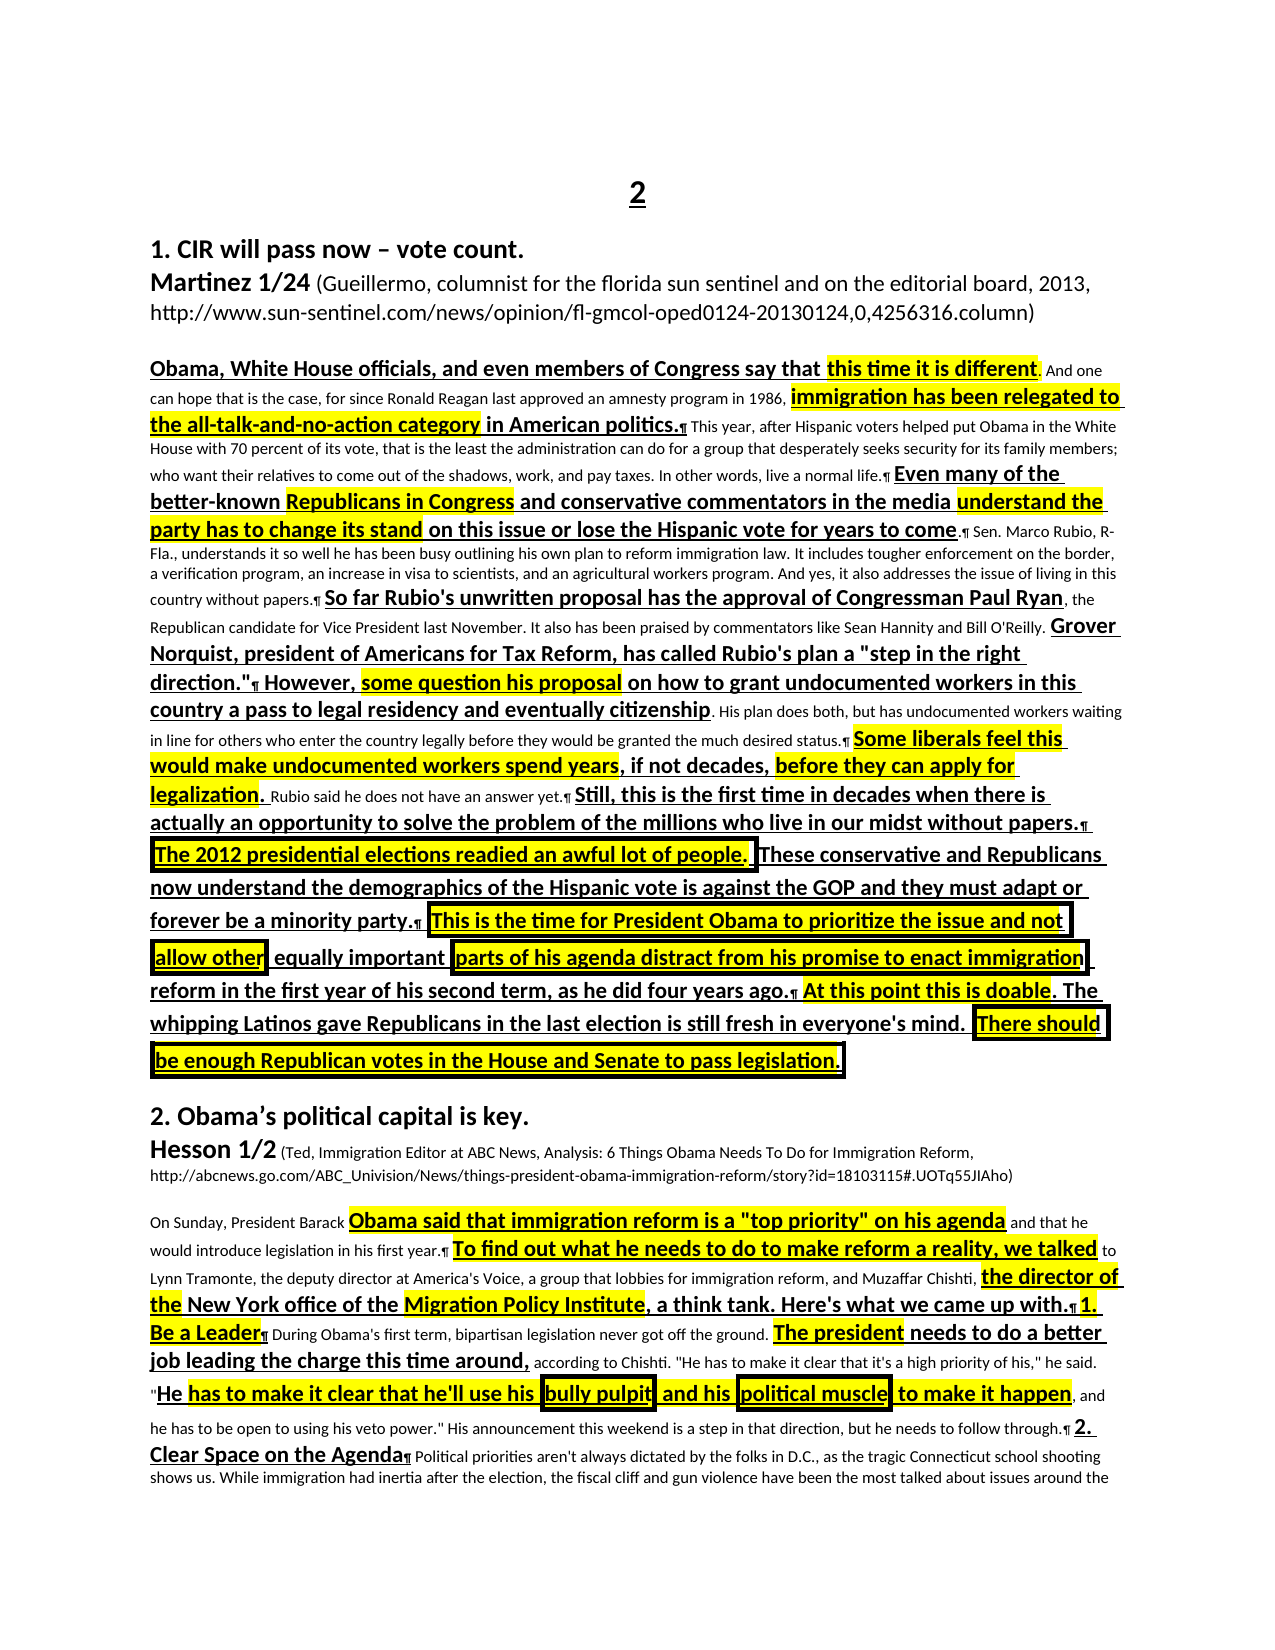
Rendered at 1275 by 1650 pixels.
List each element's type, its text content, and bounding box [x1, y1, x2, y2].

text Hesson 1/2 (Ted, Immigration Editor at ABC News, Analysis: 6 Things Obama Needs To Do for Immigration Reform, http://abcnews.go.com/ABC_Univision/News/things-president-obama-immigration-reform/story?id=18103115#.UOTq55JIAho) [150, 1133, 1125, 1186]
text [150, 1206, 1125, 1488]
subtitle 2. Obama’s political capital is key. [150, 1099, 1125, 1133]
text Obama, White House officials, and even members of Congress say that this time it is different. And one can hope that is the case, for since Ronald Reagan last approved an amnesty program in 1986, immigration has been relegated to the all-talk-and-no-action category in American politics.¶ This year, after Hispanic voters helped put Obama in the White House with 70 percent of its vote, that is the least the administration can do for a group that desperately seeks security for its family members; who want their relatives to come out of the shadows, work, and pay taxes. In other words, live a normal life.¶ Even many of the better-known Republicans in Congress and conservative commentators in the media understand the party has to change its stand on this issue or lose the Hispanic vote for years to come.¶ Sen. Marco Rubio, R-Fla., understands it so well he has been busy outlining his own plan to reform immigration law. It includes tougher enforcement on the border, a verification program, an increase in visa to scientists, and an agricultural workers program. And yes, it also addresses the issue of living in this country without papers.¶ So far Rubio's unwritten proposal has the approval of Congressman Paul Ryan, the Republican candidate for Vice President last November. It also has been praised by commentators like Sean Hannity and Bill O'Reilly. Grover Norquist, president of Americans for Tax Reform, has called Rubio's plan a "step in the right direction."¶ However, some question his proposal on how to grant undocumented workers in this country a pass to legal residency and eventually citizenship. His plan does both, but has undocumented workers waiting in line for others who enter the country legally before they would be granted the much desired status.¶ Some liberals feel this would make undocumented workers spend years, if not decades, before they can apply for legalization. Rubio said he does not have an answer yet.¶ Still, this is the first time in decades when there is actually an opportunity to solve the problem of the millions who live in our midst without papers.¶ The 2012 presidential elections readied an awful lot of people. These conservative and Republicans now understand the demographics of the Hispanic vote is against the GOP and they must adapt or forever be a minority party.¶ This is the time for President Obama to prioritize the issue and not allow other equally important parts of his agenda distract from his promise to enact immigration reform in the first year of his second term, as he did four years ago.¶ At this point this is doable. The whipping Latinos gave Republicans in the last election is still fresh in everyone's mind. There should be enough Republican votes in the House and Senate to pass legislation. [150, 354, 1125, 1079]
subtitle 2 [150, 171, 1125, 212]
subtitle 1. CIR will pass now – vote count. [150, 232, 1125, 265]
text Martinez 1/24 (Gueillermo, columnist for the florida sun sentinel and on the editorial board, 2013, http://www.sun-sentinel.com/news/opinion/fl-gmcol-oped0124-20130124,0,4256316.column) [150, 265, 1125, 326]
